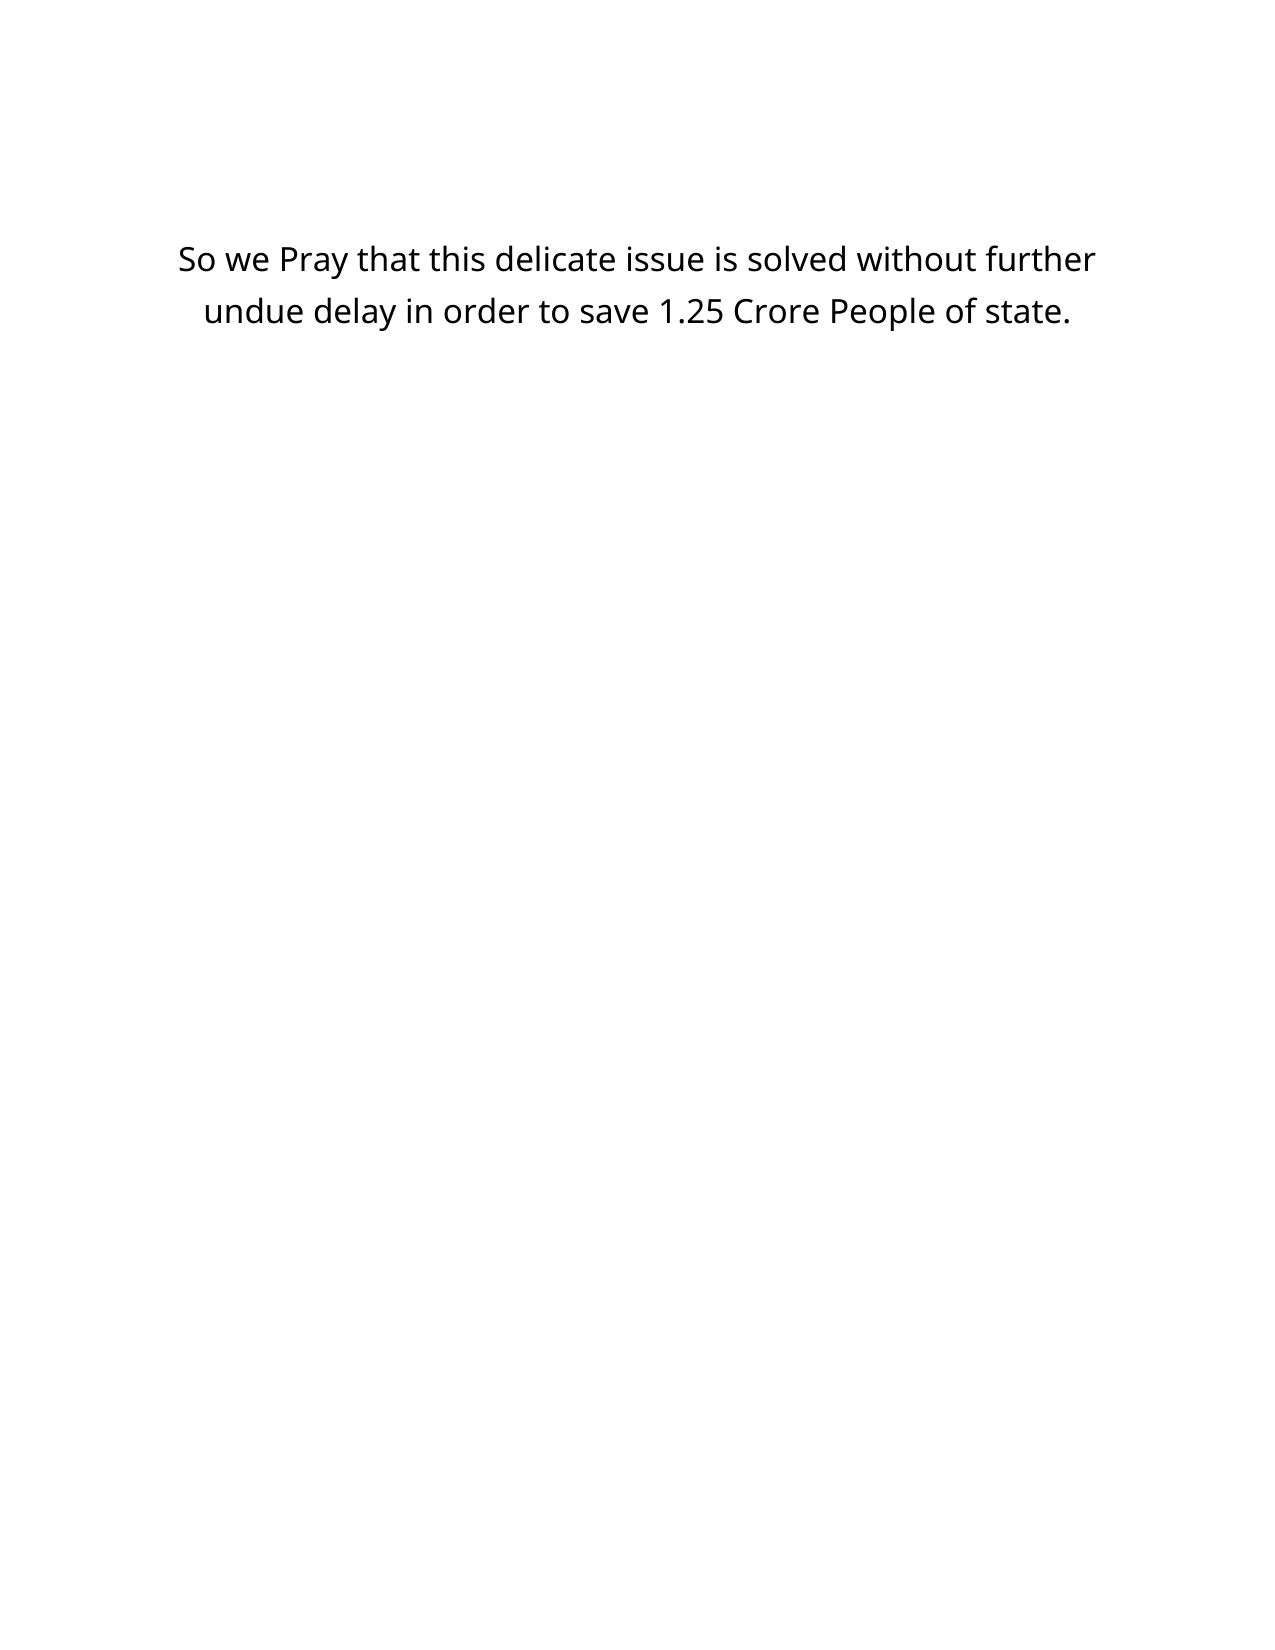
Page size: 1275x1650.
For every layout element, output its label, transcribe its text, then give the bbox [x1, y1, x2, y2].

text So we Pray that this delicate issue is solved without further undue delay in order to save 1.25 Crore People of state. [150, 236, 1125, 334]
